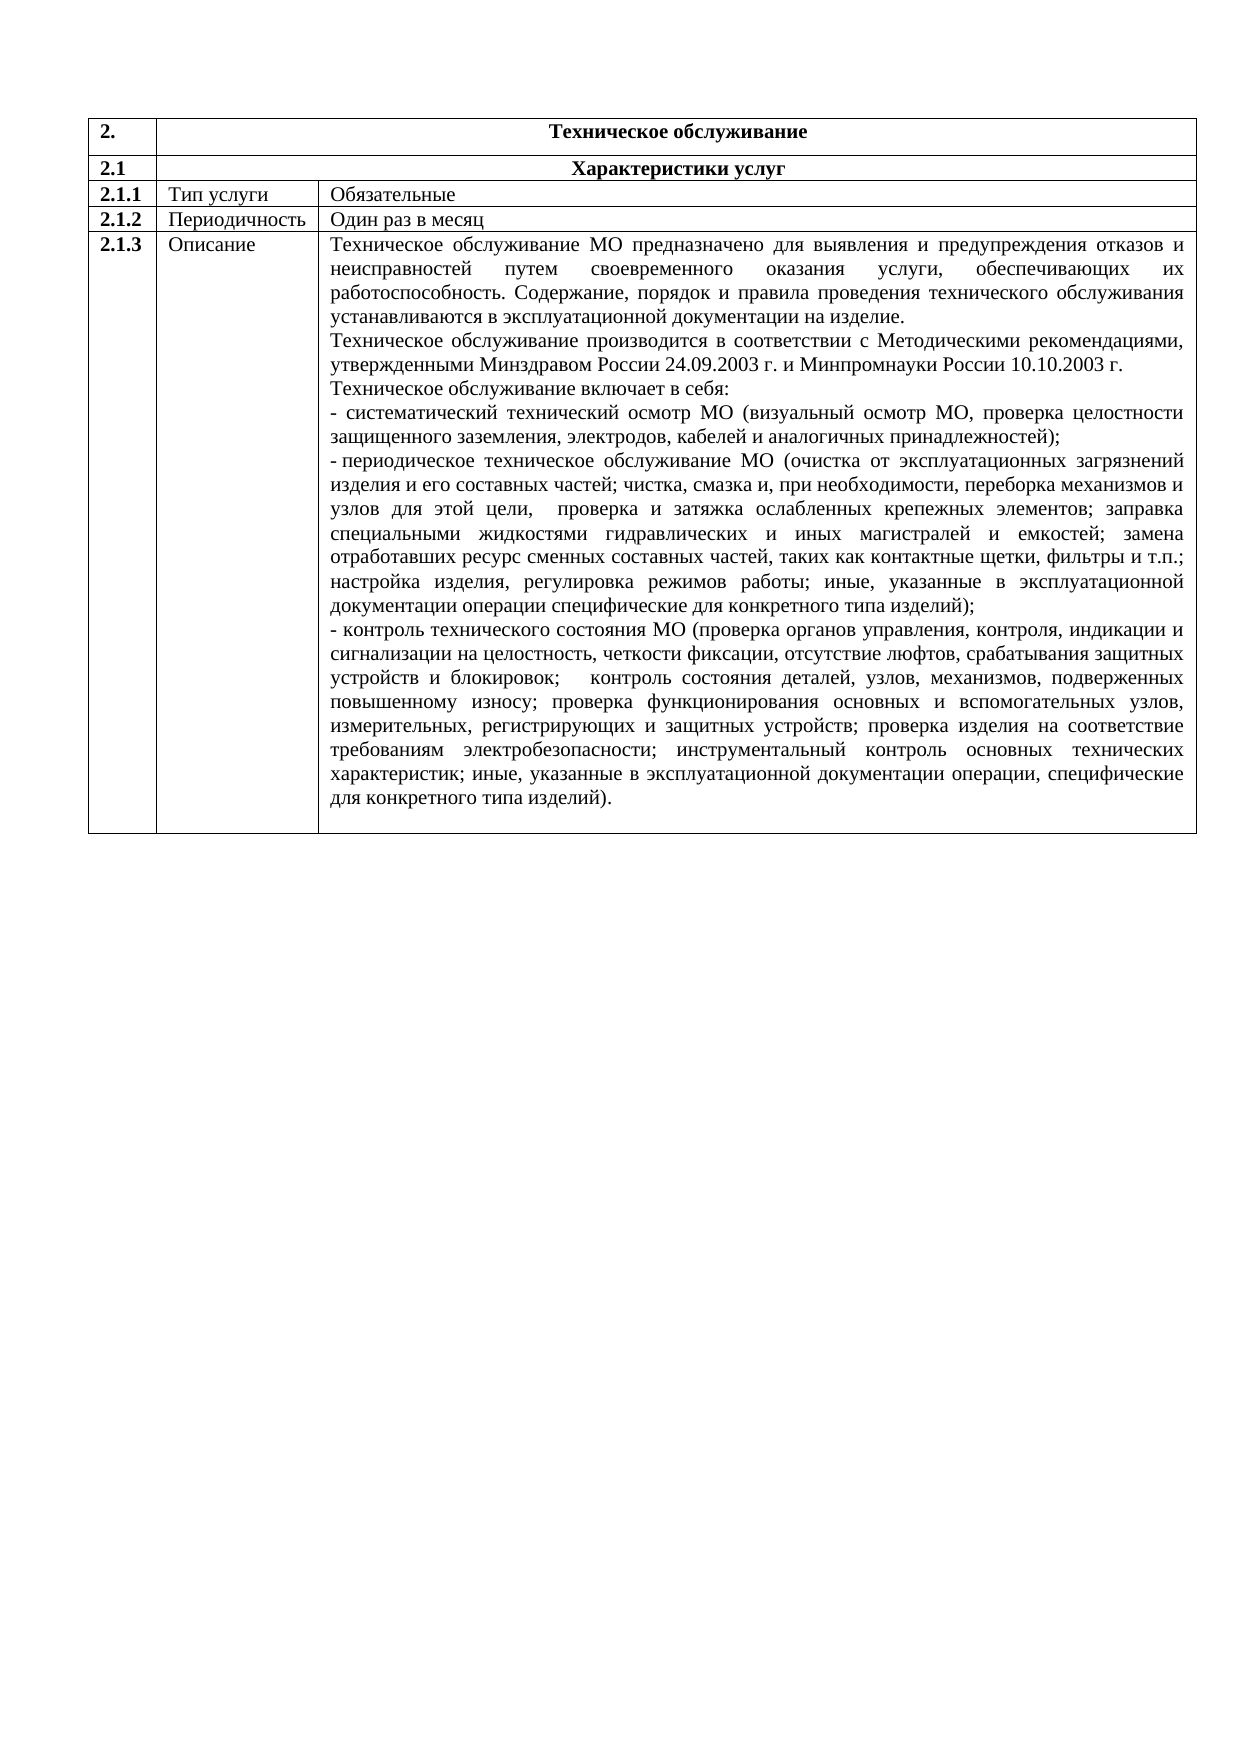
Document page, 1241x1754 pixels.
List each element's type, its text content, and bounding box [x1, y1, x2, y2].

table_cell Описание [157, 232, 318, 833]
table_cell 2. [89, 119, 156, 155]
table_cell Характеристики услуг [157, 156, 1196, 180]
table_cell Обязательные [319, 181, 1196, 206]
table_cell 2.1.3 [89, 232, 156, 833]
table_cell Периодичность [157, 207, 318, 231]
table_cell Техническое обслуживание МО предназначено для выявления и предупреждения отказов и неисправностей путем своевременного оказания услуги, обеспечивающих их работоспособность. Содержание, порядок и правила проведения технического обслуживания устанавливаются в эксплуатационной документации на изделие. Техническое обслуживание производится в соответствии с Методическими рекомендациями, утвержденными Минздравом России 24.09.2003 г. и Минпромнауки России 10.10.2003 г. Техническое обслуживание включает в себя: - систематический технический осмотр МО (визуальный осмотр МО, проверка целостности защищенного заземления, электродов, кабелей и аналогичных принадлежностей); - периодическое техническое обслуживание МО (очистка от эксплуатационных загрязнений изделия и его составных частей; чистка, смазка и, при необходимости, переборка механизмов и узлов для этой цели, проверка и затяжка ослабленных крепежных элементов; заправка специальными жидкостями гидравлических и иных магистралей и емкостей; замена отработавших ресурс сменных составных частей, таких как контактные щетки, фильтры и т.п.; настройка изделия, регулировка режимов работы; иные, указанные в эксплуатационной документации операции специфические для конкретного типа изделий); - контроль технического состояния МО (проверка органов управления, контроля, индикации и сигнализации на целостность, четкости фиксации, отсутствие люфтов, срабатывания защитных устройств и блокировок; контроль состояния деталей, узлов, механизмов, подверженных повышенному износу; проверка функционирования основных и вспомогательных узлов, измерительных, регистрирующих и защитных устройств; проверка изделия на соответствие требованиям электробезопасности; инструментальный контроль основных технических характеристик; иные, указанные в эксплуатационной документации операции, специфические для конкретного типа изделий). [319, 232, 1196, 833]
table_cell 2.1.2 [89, 207, 156, 231]
table_cell Техническое обслуживание [157, 119, 1196, 155]
table_cell 2.1.1 [89, 181, 156, 206]
table_cell Тип услуги [157, 181, 318, 206]
table_cell 2.1 [89, 156, 156, 180]
table_cell Один раз в месяц [319, 207, 1196, 231]
